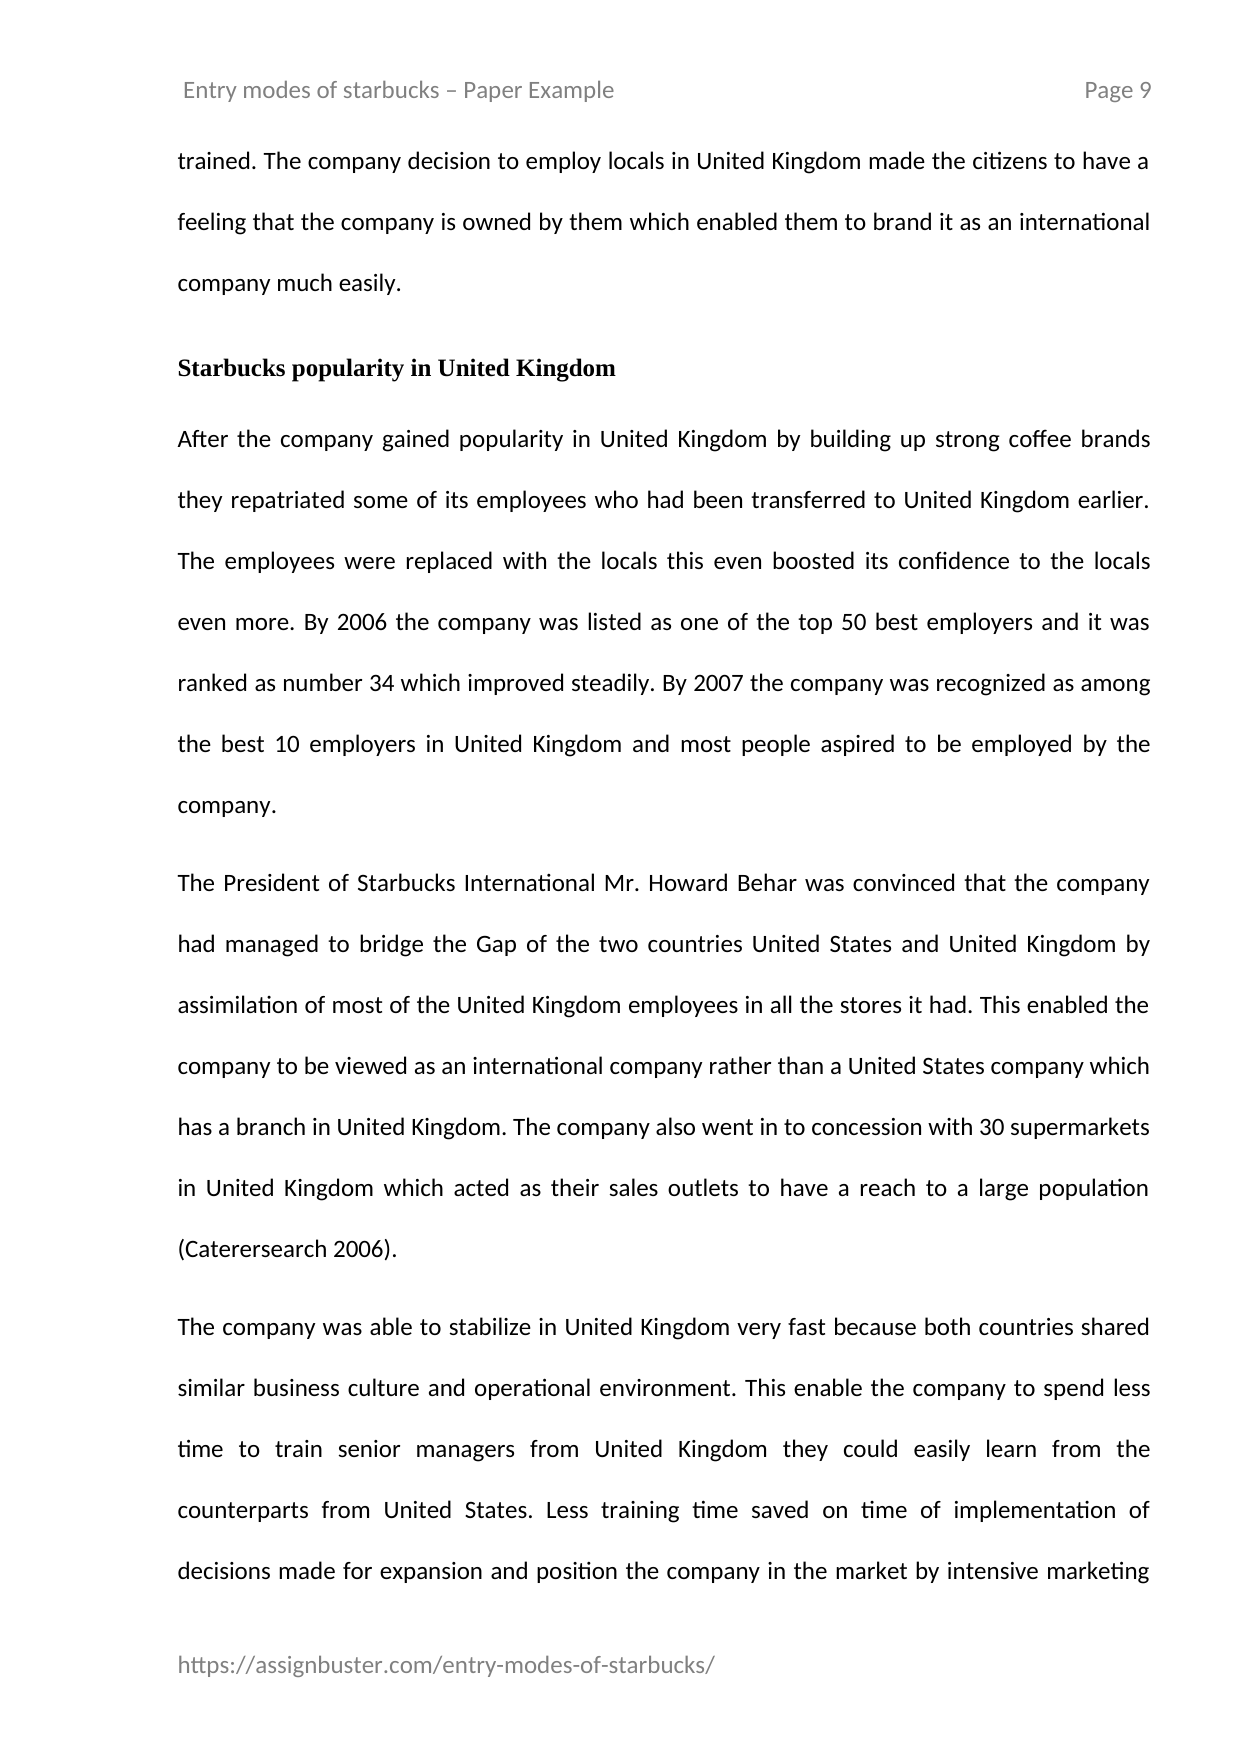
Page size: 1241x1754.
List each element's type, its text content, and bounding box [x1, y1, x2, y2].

text The President of Starbucks International Mr. Howard Behar was convinced that the company had managed to bridge the Gap of the two countries United States and United Kingdom by assimilation of most of the United Kingdom employees in all the stores it had. This enabled the company to be viewed as an international company rather than a United States company which has a branch in United Kingdom. The company also went in to concession with 30 supermarkets in United Kingdom which acted as their sales outlets to have a reach to a large population (Caterersearch 2006). [177, 867, 1152, 1264]
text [177, 1311, 1152, 1586]
subtitle Starbucks popularity in United Kingdom [177, 353, 1152, 382]
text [177, 145, 1152, 298]
text After the company gained popularity in United Kingdom by building up strong coffee brands they repatriated some of its employees who had been transferred to United Kingdom earlier. The employees were replaced with the locals this even boosted its confidence to the locals even more. By 2006 the company was listed as one of the top 50 best employers and it was ranked as number 34 which improved steadily. By 2007 the company was recognized as among the best 10 employers in United Kingdom and most people aspired to be employed by the company. [177, 423, 1152, 820]
